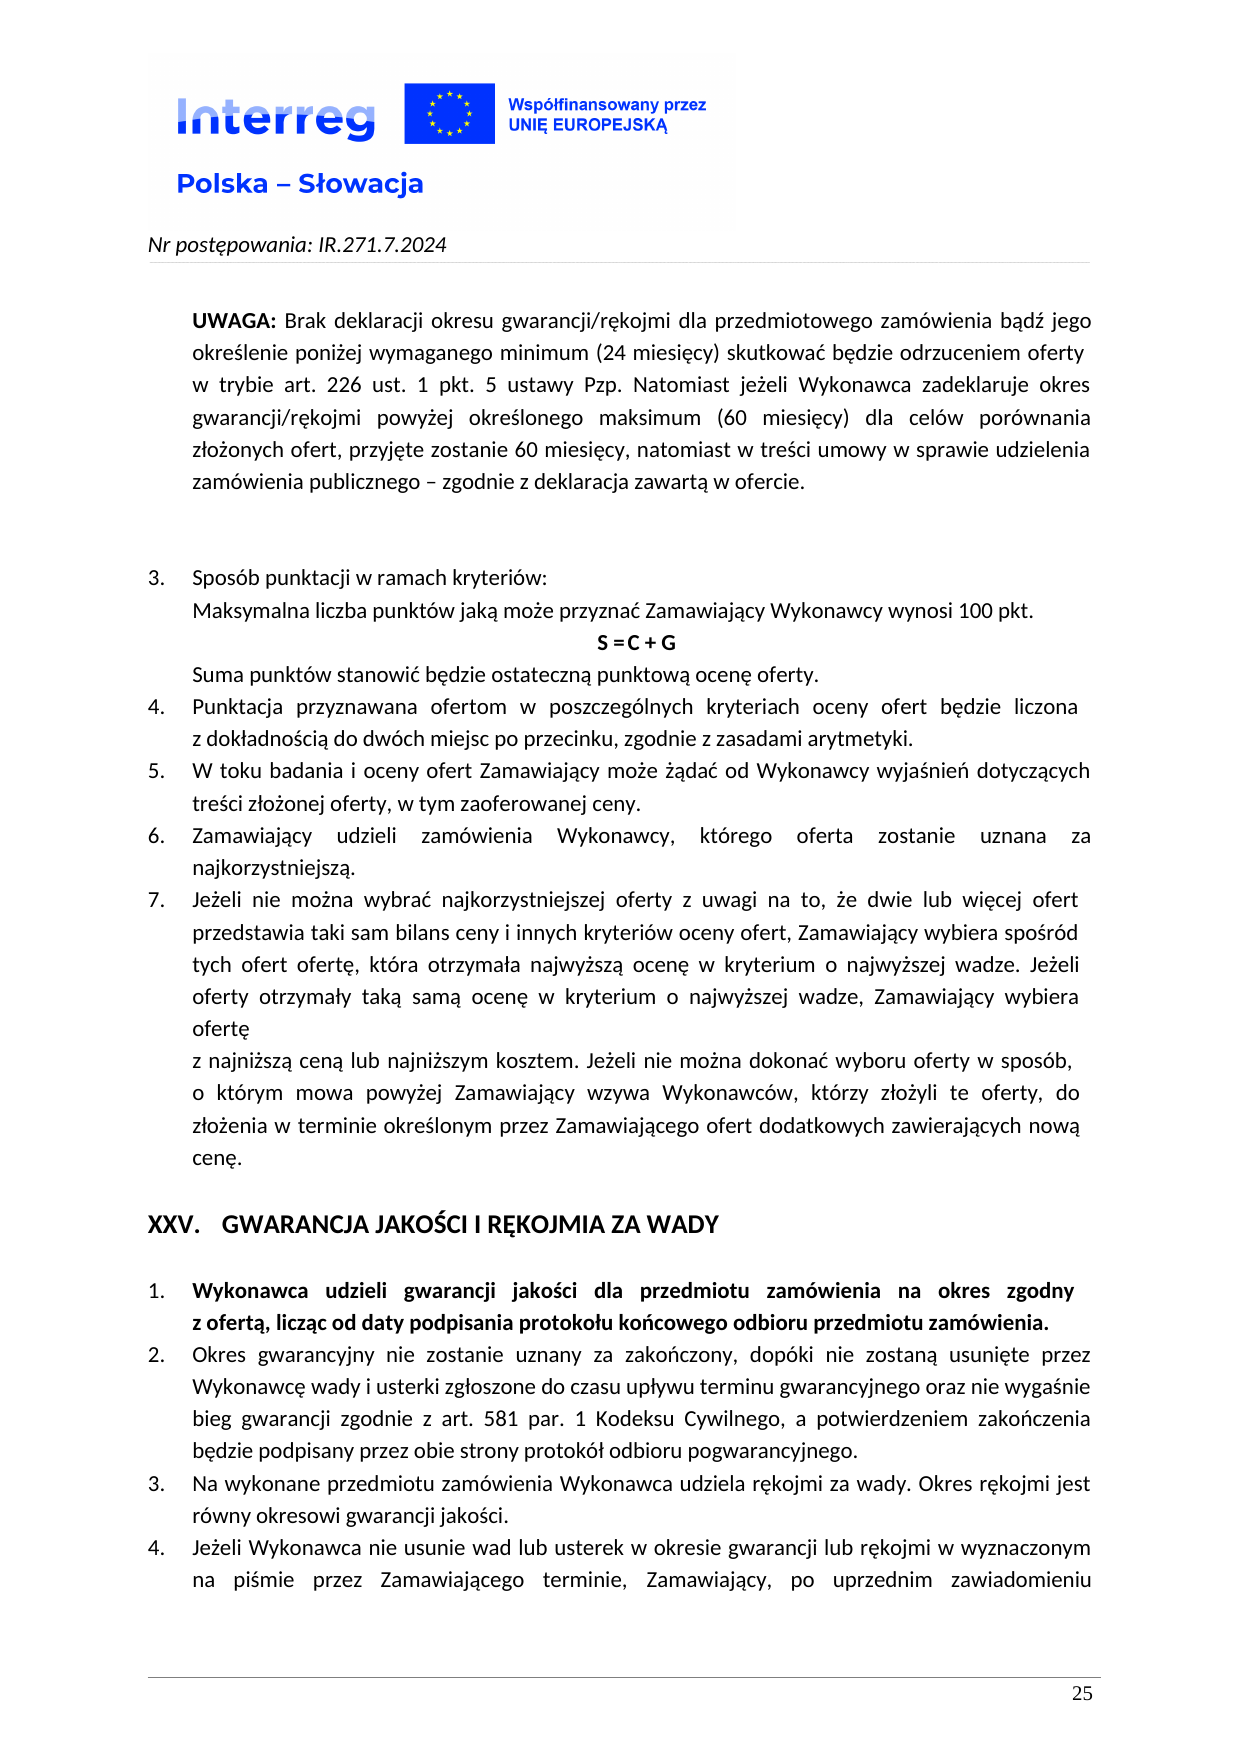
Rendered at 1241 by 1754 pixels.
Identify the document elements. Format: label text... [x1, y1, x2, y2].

list Jeżeli nie można wybrać najkorzystniejszej oferty z uwagi na to, że dwie lub więcej ofert przedstawia taki sam bilans ceny i innych kryteriów oceny ofert, Zamawiający wybiera spośród tych ofert ofertę, która otrzymała najwyższą ocenę w kryterium o najwyższej wadze. Jeżeli oferty otrzymały taką samą ocenę w kryterium o najwyższej wadze, Zamawiający wybiera ofertę z najniższą ceną lub najniższym kosztem. Jeżeli nie można dokonać wyboru oferty w sposób, o którym mowa powyżej Zamawiający wzywa Wykonawców, którzy złożyli te oferty, do złożenia w terminie określonym przez Zamawiającego ofert dodatkowych zawierających nową cenę. [148, 885, 1081, 1171]
text S = C + G [192, 628, 1081, 656]
list Okres gwarancyjny nie zostanie uznany za zakończony, dopóki nie zostaną usunięte przez Wykonawcę wady i usterki zgłoszone do czasu upływu terminu gwarancyjnego oraz nie wygaśnie bieg gwarancji zgodnie z art. 581 par. 1 Kodeksu Cywilnego, a potwierdzeniem zakończenia będzie podpisany przez obie strony protokół odbioru pogwarancyjnego. [148, 1340, 1092, 1465]
text Maksymalna liczba punktów jaką może przyznać Zamawiający Wykonawcy wynosi 100 pkt. [192, 596, 1081, 624]
subtitle GWARANCJA JAKOŚCI I RĘKOJMIA ZA WADY [148, 1207, 1092, 1240]
list Wykonawca udzieli gwarancji jakości dla przedmiotu zamówienia na okres zgodny z ofertą, licząc od daty podpisania protokołu końcowego odbioru przedmiotu zamówienia. [148, 1276, 1092, 1336]
text Suma punktów stanowić będzie ostateczną punktową ocenę oferty. [192, 660, 1081, 688]
list Zamawiający udzieli zamówienia Wykonawcy, którego oferta zostanie uznana za najkorzystniejszą. [148, 821, 1092, 881]
list Punktacja przyznawana ofertom w poszczególnych kryteriach oceny ofert będzie liczona z dokładnością do dwóch miejsc po przecinku, zgodnie z zasadami arytmetyki. [148, 692, 1092, 752]
text UWAGA: Brak deklaracji okresu gwarancji/rękojmi dla przedmiotowego zamówienia bądź jego określenie poniżej wymaganego minimum (24 miesięcy) skutkować będzie odrzuceniem oferty w trybie art. 226 ust. 1 pkt. 5 ustawy Pzp. Natomiast jeżeli Wykonawca zadeklaruje okres gwarancji/rękojmi powyżej określonego maksimum (60 miesięcy) dla celów porównania złożonych ofert, przyjęte zostanie 60 miesięcy, natomiast w treści umowy w sprawie udzielenia zamówienia publicznego – zgodnie z deklaracja zawartą w ofercie. [192, 306, 1092, 495]
list W toku badania i oceny ofert Zamawiający może żądać od Wykonawcy wyjaśnień dotyczących treści złożonej oferty, w tym zaoferowanej ceny. [148, 757, 1092, 817]
list Sposób punktacji w ramach kryteriów: [148, 563, 1092, 592]
picture [147, 53, 737, 231]
list Na wykonane przedmiotu zamówienia Wykonawca udziela rękojmi za wady. Okres rękojmi jest równy okresowi gwarancji jakości. [148, 1469, 1092, 1529]
